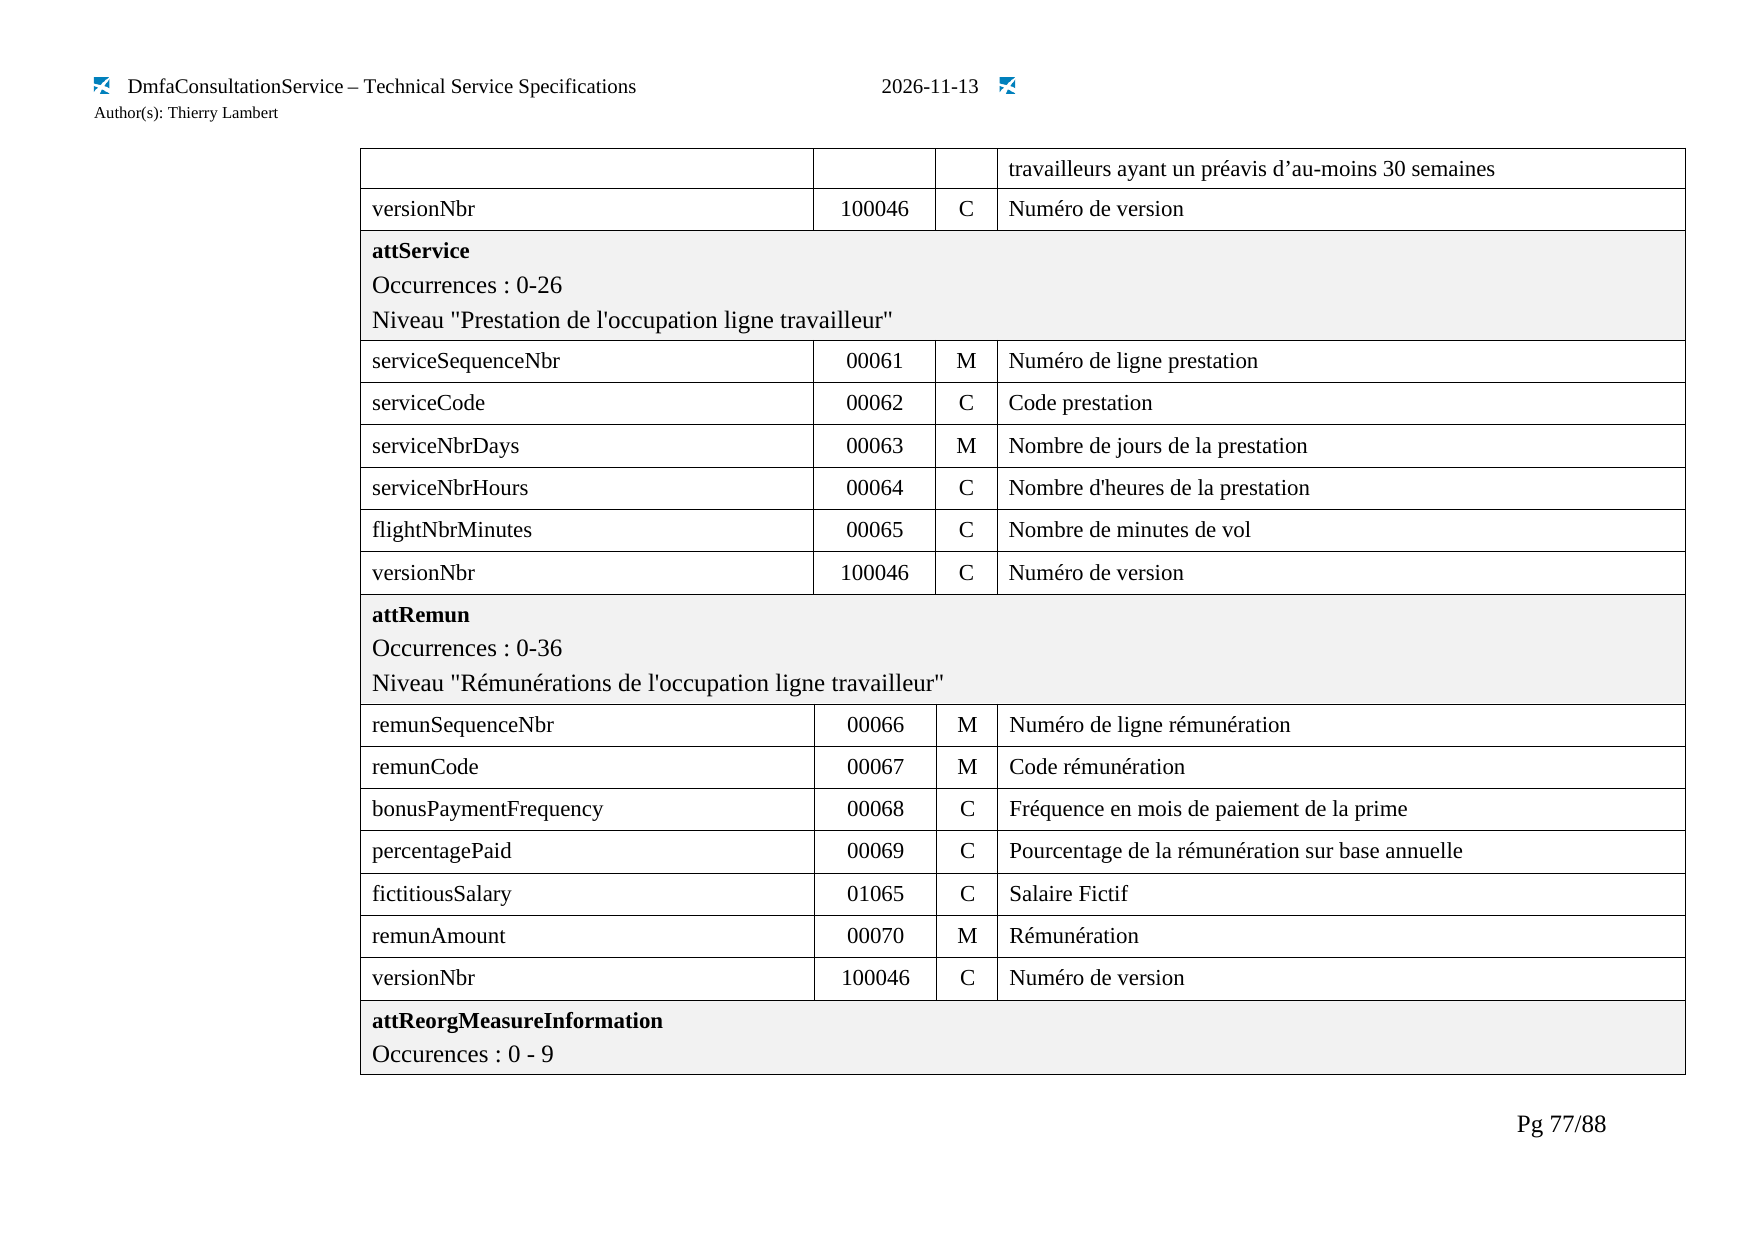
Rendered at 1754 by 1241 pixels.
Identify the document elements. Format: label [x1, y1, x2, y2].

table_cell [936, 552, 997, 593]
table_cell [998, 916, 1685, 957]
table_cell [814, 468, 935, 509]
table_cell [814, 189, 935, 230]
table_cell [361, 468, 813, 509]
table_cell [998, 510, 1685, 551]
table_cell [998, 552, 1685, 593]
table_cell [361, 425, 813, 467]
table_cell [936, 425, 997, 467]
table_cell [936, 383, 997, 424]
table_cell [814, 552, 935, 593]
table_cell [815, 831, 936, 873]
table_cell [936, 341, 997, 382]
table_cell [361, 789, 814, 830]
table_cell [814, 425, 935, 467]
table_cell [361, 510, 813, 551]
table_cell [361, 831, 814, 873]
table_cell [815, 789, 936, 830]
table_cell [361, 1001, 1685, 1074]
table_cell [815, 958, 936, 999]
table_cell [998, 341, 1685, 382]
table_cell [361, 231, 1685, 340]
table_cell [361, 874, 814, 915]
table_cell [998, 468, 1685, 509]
picture [999, 83, 1015, 94]
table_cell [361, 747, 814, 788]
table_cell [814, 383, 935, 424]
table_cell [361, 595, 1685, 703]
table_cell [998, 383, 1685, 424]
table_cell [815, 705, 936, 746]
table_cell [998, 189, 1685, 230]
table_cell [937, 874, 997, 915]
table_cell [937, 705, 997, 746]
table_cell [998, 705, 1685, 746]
picture [93, 83, 110, 94]
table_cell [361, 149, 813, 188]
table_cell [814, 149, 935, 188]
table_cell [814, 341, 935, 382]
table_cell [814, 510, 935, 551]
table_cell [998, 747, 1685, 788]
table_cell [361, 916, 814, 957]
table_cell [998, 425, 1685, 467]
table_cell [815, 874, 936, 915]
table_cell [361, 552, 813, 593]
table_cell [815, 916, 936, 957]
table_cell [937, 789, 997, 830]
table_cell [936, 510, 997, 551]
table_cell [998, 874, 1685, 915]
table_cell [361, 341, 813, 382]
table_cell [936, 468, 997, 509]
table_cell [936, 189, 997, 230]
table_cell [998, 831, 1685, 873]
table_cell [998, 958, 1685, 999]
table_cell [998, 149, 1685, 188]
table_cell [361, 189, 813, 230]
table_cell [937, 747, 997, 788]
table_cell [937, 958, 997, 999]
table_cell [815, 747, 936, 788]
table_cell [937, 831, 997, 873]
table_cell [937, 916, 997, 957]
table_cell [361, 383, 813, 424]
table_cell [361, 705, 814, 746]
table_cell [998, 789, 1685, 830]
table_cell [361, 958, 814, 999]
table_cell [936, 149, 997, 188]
